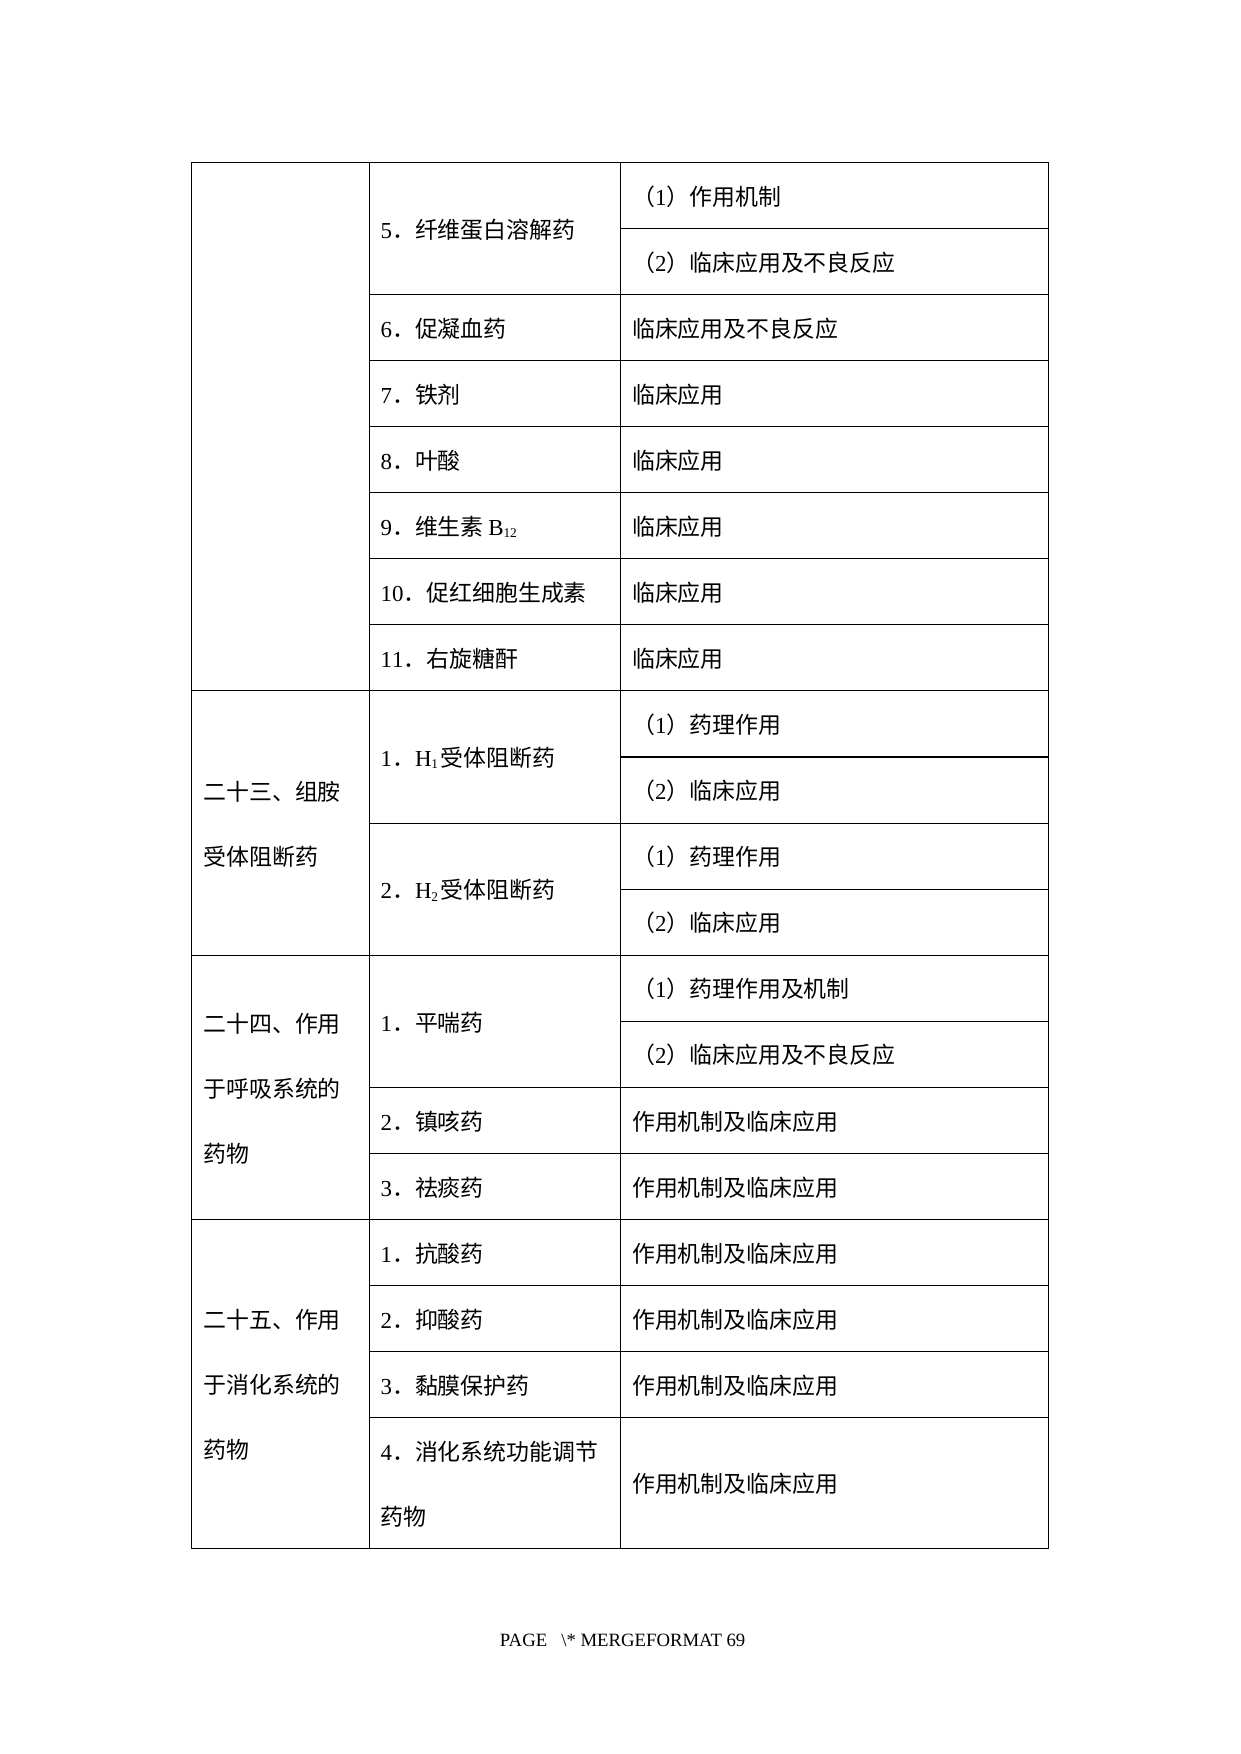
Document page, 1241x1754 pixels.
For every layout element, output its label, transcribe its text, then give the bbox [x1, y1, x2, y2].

table_cell 作用机制及临床应用 [621, 1088, 1048, 1153]
table_cell （1）药理作用 [621, 691, 1048, 756]
table_cell 7．铁剂 [370, 361, 620, 426]
table_cell （2）临床应用 [621, 758, 1048, 822]
table_cell （1）药理作用及机制 [621, 956, 1048, 1021]
table_cell 临床应用及不良反应 [621, 295, 1048, 360]
table_cell 作用机制及临床应用 [621, 1418, 1048, 1548]
table_cell 10．促红细胞生成素 [370, 559, 620, 624]
table_cell 1．抗酸药 [370, 1220, 620, 1285]
table_cell （1）药理作用 [621, 824, 1048, 888]
table_cell 二十四、作用于呼吸系统的药物 [192, 956, 369, 1219]
table_cell 3．祛痰药 [370, 1154, 620, 1219]
table_cell 11．右旋糖酐 [370, 625, 620, 690]
table_cell 作用机制及临床应用 [621, 1220, 1048, 1285]
table_cell 3．黏膜保护药 [370, 1352, 620, 1417]
table_cell 作用机制及临床应用 [621, 1286, 1048, 1351]
table_cell （2）临床应用及不良反应 [621, 229, 1048, 294]
table_cell 5．纤维蛋白溶解药 [370, 163, 620, 294]
table_cell 作用机制及临床应用 [621, 1352, 1048, 1417]
table_cell 9．维生素B12 [370, 493, 620, 558]
table_cell 2．H2受体阻断药 [370, 824, 620, 954]
table_cell 2．镇咳药 [370, 1088, 620, 1153]
table_cell 6．促凝血药 [370, 295, 620, 360]
table_cell 临床应用 [621, 493, 1048, 558]
table_cell （1）作用机制 [621, 163, 1048, 228]
table_cell 二十三、组胺受体阻断药 [192, 691, 369, 954]
table_cell 4．消化系统功能调节药物 [370, 1418, 620, 1548]
table_cell （2）临床应用 [621, 890, 1048, 954]
table_cell 临床应用 [621, 625, 1048, 690]
table_cell 作用机制及临床应用 [621, 1154, 1048, 1219]
table_cell 临床应用 [621, 559, 1048, 624]
table_cell 8．叶酸 [370, 427, 620, 492]
table_cell （2）临床应用及不良反应 [621, 1022, 1048, 1087]
table_cell 临床应用 [621, 361, 1048, 426]
table_cell 临床应用 [621, 427, 1048, 492]
table_cell 1．平喘药 [370, 956, 620, 1087]
table_cell 二十五、作用于消化系统的药物 [192, 1220, 369, 1548]
table_cell 2．抑酸药 [370, 1286, 620, 1351]
table_cell 1．H1受体阻断药 [370, 691, 620, 822]
